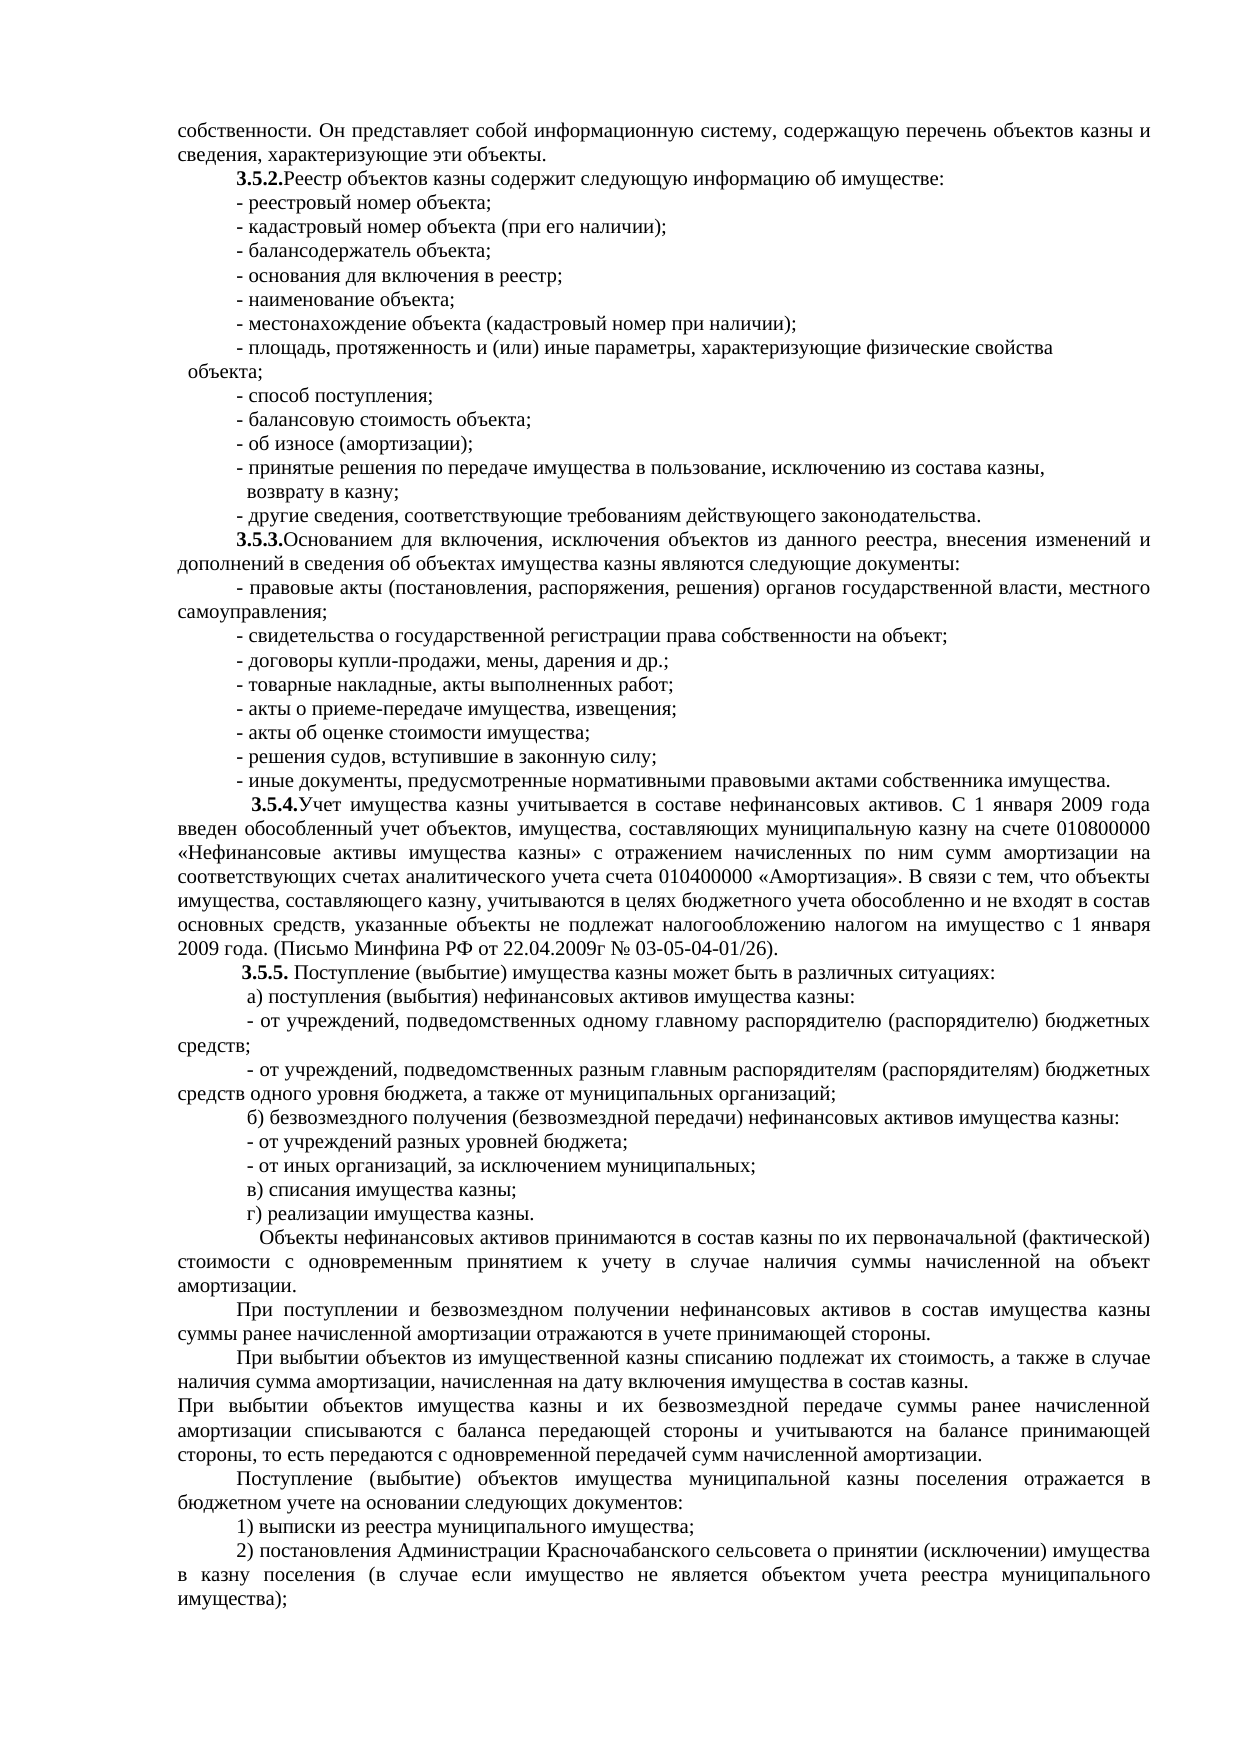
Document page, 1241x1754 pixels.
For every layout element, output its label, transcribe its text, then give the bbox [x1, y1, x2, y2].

text - акты о приеме-передаче имущества, извещения; [177, 696, 1152, 720]
text - другие сведения, соответствующие требованиям действующего законодательства. [177, 503, 1152, 527]
text Поступление (выбытие) объектов имущества муниципальной казны поселения отражается в бюджетном учете на основании следующих документов: [177, 1466, 1152, 1514]
text - решения судов, вступившие в законную силу; [177, 744, 1152, 768]
text возврату в казну; [177, 479, 1152, 503]
text - об износе (амортизации); [177, 431, 1152, 455]
text б) безвозмездного получения (безвозмездной передачи) нефинансовых активов имущества казны: [177, 1105, 1152, 1129]
text При выбытии объектов из имущественной казны списанию подлежат их стоимость, а также в случае наличия сумма амортизации, начисленная на дату включения имущества в состав казны. [177, 1345, 1152, 1393]
text - от учреждений, подведомственных одному главному распорядителю (распорядителю) бюджетных средств; [177, 1008, 1152, 1057]
text - основания для включения в реестр; [177, 262, 1152, 287]
text - балансовую стоимость объекта; [177, 407, 1152, 431]
text 3.5.3.Основанием для включения, исключения объектов из данного реестра, внесения изменений и дополнений в сведения об объектах имущества казны являются следующие документы: [177, 527, 1152, 575]
text 3.5.5. Поступление (выбытие) имущества казны может быть в различных ситуациях: [177, 960, 1152, 984]
text При поступлении и безвозмездном получении нефинансовых активов в состав имущества казны суммы ранее начисленной амортизации отражаются в учете принимающей стороны. [177, 1297, 1152, 1345]
text - от учреждений разных уровней бюджета; [177, 1129, 1152, 1153]
text 3.5.4.Учет имущества казны учитывается в составе нефинансовых активов. С 1 января 2009 года введен обособленный учет объектов, имущества, составляющих муниципальную казну на счете 010800000 «Нефинансовые активы имущества казны» с отражением начисленных по ним сумм амортизации на соответствующих счетах аналитического учета счета 010400000 «Амортизация». В связи с тем, что объекты имущества, составляющего казну, учитываются в целях бюджетного учета обособленно и не входят в состав основных средств, указанные объекты не подлежат налогообложению налогом на имущество с 1 января 2009 года. (Письмо Минфина РФ от 22.04.2009г № 03-05-04-01/26). [177, 792, 1152, 960]
text г) реализации имущества казны. [177, 1201, 1152, 1225]
text - правовые акты (постановления, распоряжения, решения) органов государственной власти, местного самоуправления; [177, 575, 1152, 623]
text в) списания имущества казны; [177, 1177, 1152, 1201]
text - способ поступления; [177, 383, 1152, 407]
text 1) выписки из реестра муниципального имущества; [177, 1514, 1152, 1538]
text - площадь, протяженность и (или) иные параметры, характеризующие физические свойства [177, 335, 1152, 359]
text - местонахождение объекта (кадастровый номер при наличии); [177, 311, 1152, 335]
text 2) постановления Администрации Красночабанского сельсовета о принятии (исключении) имущества в казну поселения (в случае если имущество не является объектом учета реестра муниципального имущества); [177, 1538, 1152, 1610]
text - балансодержатель объекта; [177, 238, 1152, 262]
text объекта; [177, 359, 1152, 383]
text - принятые решения по передаче имущества в пользование, исключению из состава казны, [177, 455, 1152, 479]
text - от учреждений, подведомственных разным главным распорядителям (распорядителям) бюджетных средств одного уровня бюджета, а также от муниципальных организаций; [177, 1057, 1152, 1105]
text - реестровый номер объекта; [177, 190, 1152, 214]
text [177, 118, 1152, 166]
text Объекты нефинансовых активов принимаются в состав казны по их первоначальной (фактической) стоимости с одновременным принятием к учету в случае наличия суммы начисленной на объект амортизации. [177, 1225, 1152, 1297]
text - товарные накладные, акты выполненных работ; [177, 672, 1152, 696]
text - договоры купли-продажи, мены, дарения и др.; [177, 647, 1152, 672]
text - свидетельства о государственной регистрации права собственности на объект; [177, 623, 1152, 647]
text - от иных организаций, за исключением муниципальных; [177, 1153, 1152, 1177]
text а) поступления (выбытия) нефинансовых активов имущества казны: [177, 984, 1152, 1008]
text - наименование объекта; [177, 287, 1152, 311]
text При выбытии объектов имущества казны и их безвозмездной передаче суммы ранее начисленной амортизации списываются с баланса передающей стороны и учитываются на балансе принимающей стороны, то есть передаются с одновременной передачей сумм начисленной амортизации. [177, 1393, 1152, 1466]
text 3.5.2.Реестр объектов казны содержит следующую информацию об имуществе: [177, 166, 1152, 190]
text - иные документы, предусмотренные нормативными правовыми актами собственника имущества. [177, 768, 1152, 792]
text - акты об оценке стоимости имущества; [177, 720, 1152, 744]
text - кадастровый номер объекта (при его наличии); [177, 214, 1152, 238]
